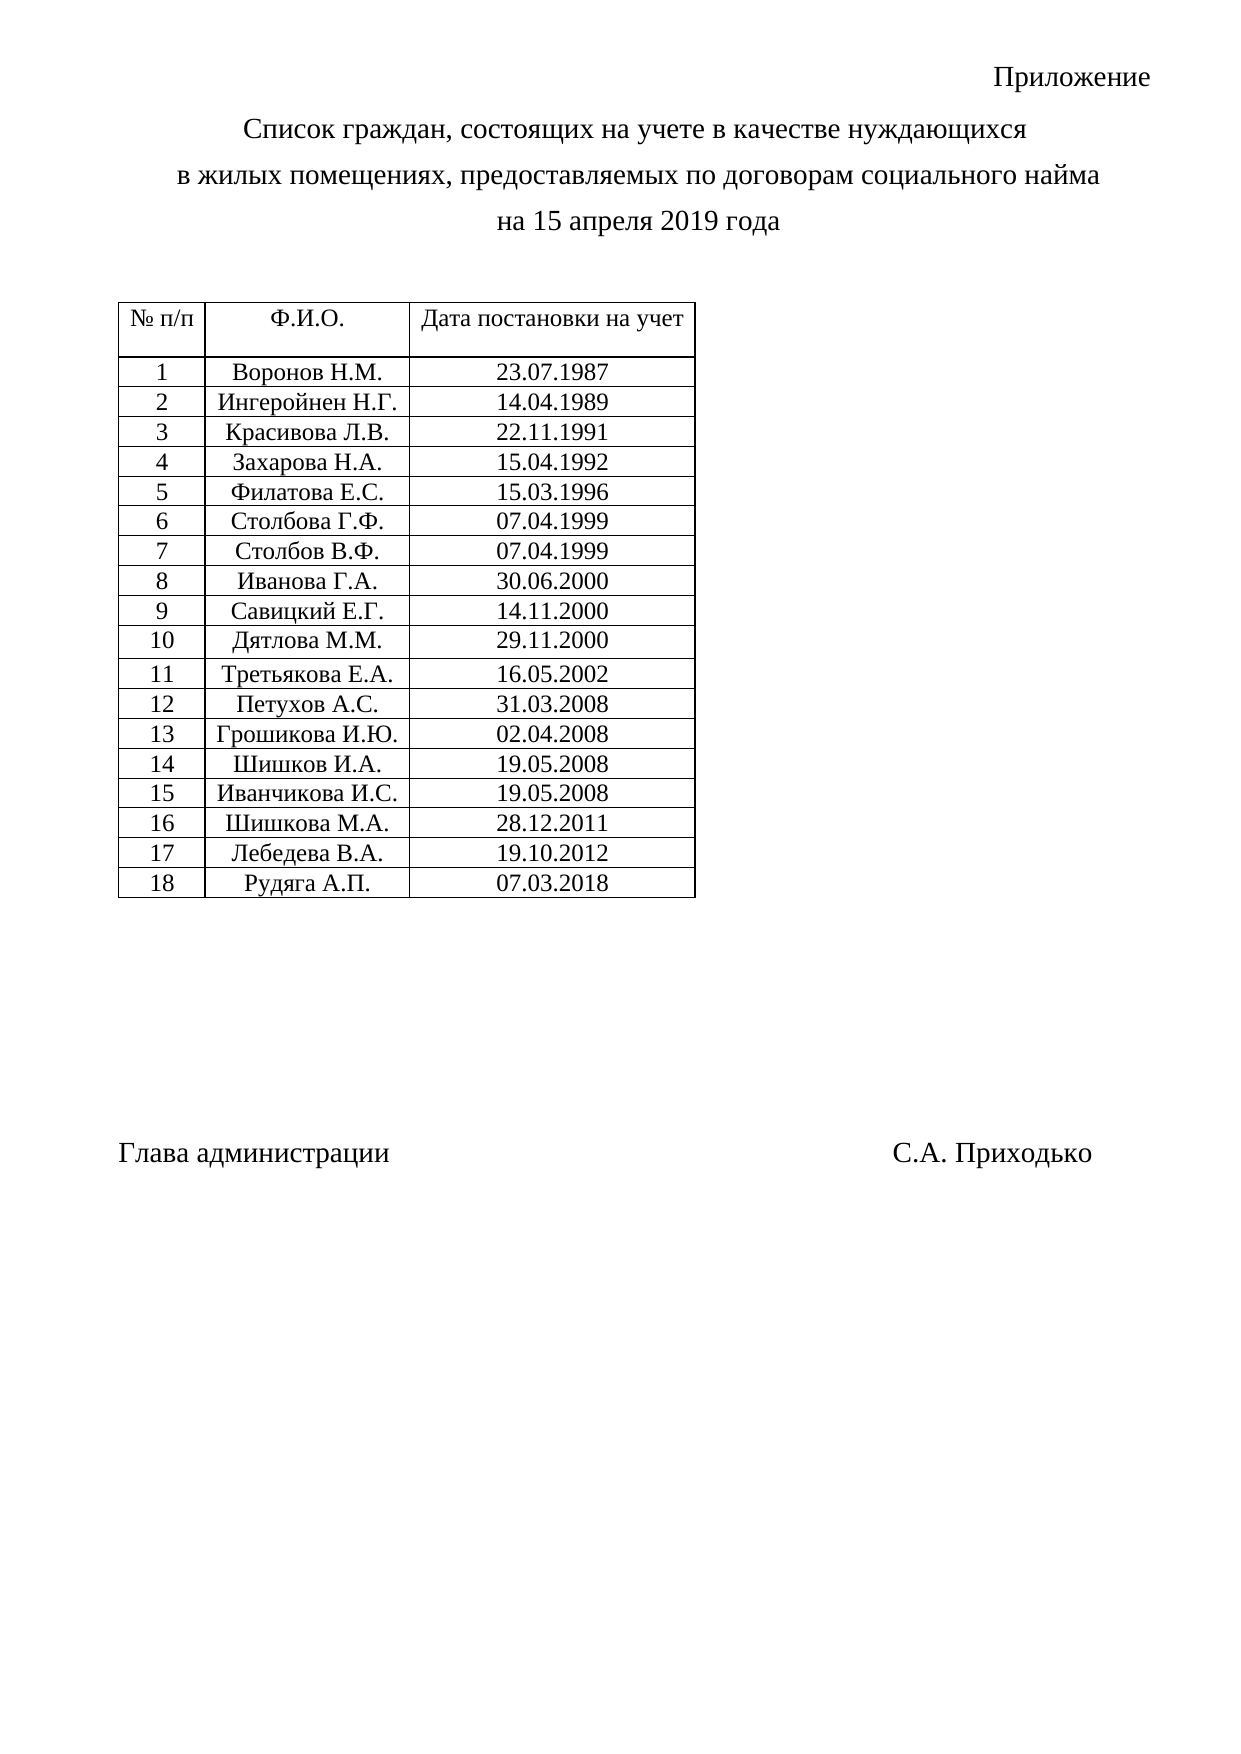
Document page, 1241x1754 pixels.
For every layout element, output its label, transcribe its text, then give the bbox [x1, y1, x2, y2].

table_cell 22.11.1991 [410, 417, 694, 446]
table_cell 15.03.1996 [410, 477, 694, 505]
table_cell Красивова Л.В. [206, 417, 409, 446]
table_cell Савицкий Е.Г. [206, 596, 409, 624]
table_cell 16 [119, 808, 204, 837]
table_cell Лебедева В.А. [206, 838, 409, 867]
table_cell 31.03.2008 [410, 689, 694, 718]
text на 15 апреля 2019 года [118, 210, 1152, 235]
table_cell 15.04.1992 [410, 447, 694, 476]
table_cell Воронов Н.М. [206, 358, 409, 386]
table_cell Иванова Г.А. [206, 566, 409, 595]
table_cell 15 [119, 779, 204, 807]
table_cell 14.11.2000 [410, 596, 694, 624]
table_cell 10 [119, 626, 204, 658]
table_cell 23.07.1987 [410, 358, 694, 386]
table_cell 07.03.2018 [410, 868, 694, 897]
table_cell Третьякова Е.А. [206, 659, 409, 688]
table_cell 7 [119, 536, 204, 565]
table_cell Шишков И.А. [206, 749, 409, 777]
table_cell 14.04.1989 [410, 387, 694, 416]
table_cell Филатова Е.С. [206, 477, 409, 505]
table_cell Шишкова М.А. [206, 808, 409, 837]
table_header № п/п [119, 303, 204, 356]
table_cell 17 [119, 838, 204, 867]
table_cell Дятлова М.М. [206, 626, 409, 658]
table_cell 5 [119, 477, 204, 505]
table_header Ф.И.О. [206, 303, 409, 356]
table_cell 28.12.2011 [410, 808, 694, 837]
table_cell 1 [119, 358, 204, 386]
table_cell Захарова Н.А. [206, 447, 409, 476]
table_cell 14 [119, 749, 204, 777]
table_cell 11 [119, 659, 204, 688]
table_cell 3 [119, 417, 204, 446]
table_cell 07.04.1999 [410, 536, 694, 565]
table_cell Петухов А.С. [206, 689, 409, 718]
text Приложение [118, 59, 1152, 93]
table_cell 13 [119, 719, 204, 748]
table_cell Грошикова И.Ю. [206, 719, 409, 748]
table_cell 9 [119, 596, 204, 624]
table_cell 19.10.2012 [410, 838, 694, 867]
table_cell Иванчикова И.С. [206, 779, 409, 807]
table_cell 12 [119, 689, 204, 718]
text в жилых помещениях, предоставляемых по договорам социального найма [118, 164, 1152, 189]
table_header Дата постановки на учет [410, 303, 694, 356]
table_cell 30.06.2000 [410, 566, 694, 595]
table_cell Рудяга А.П. [206, 868, 409, 897]
table_cell 16.05.2002 [410, 659, 694, 688]
table_cell 8 [119, 566, 204, 595]
table_cell 07.04.1999 [410, 506, 694, 535]
table_cell 4 [119, 447, 204, 476]
table_cell 19.05.2008 [410, 749, 694, 777]
table_cell 6 [119, 506, 204, 535]
text Глава администрации С.А. Приходько [118, 1135, 1152, 1169]
table_cell Столбова Г.Ф. [206, 506, 409, 535]
table_cell 2 [119, 387, 204, 416]
table_cell Ингеройнен Н.Г. [206, 387, 409, 416]
table_cell Столбов В.Ф. [206, 536, 409, 565]
table_cell 29.11.2000 [410, 626, 694, 658]
table_cell 18 [119, 868, 204, 897]
text Список граждан, состоящих на учете в качестве нуждающихся [118, 118, 1152, 143]
table_cell 19.05.2008 [410, 779, 694, 807]
table_cell 02.04.2008 [410, 719, 694, 748]
